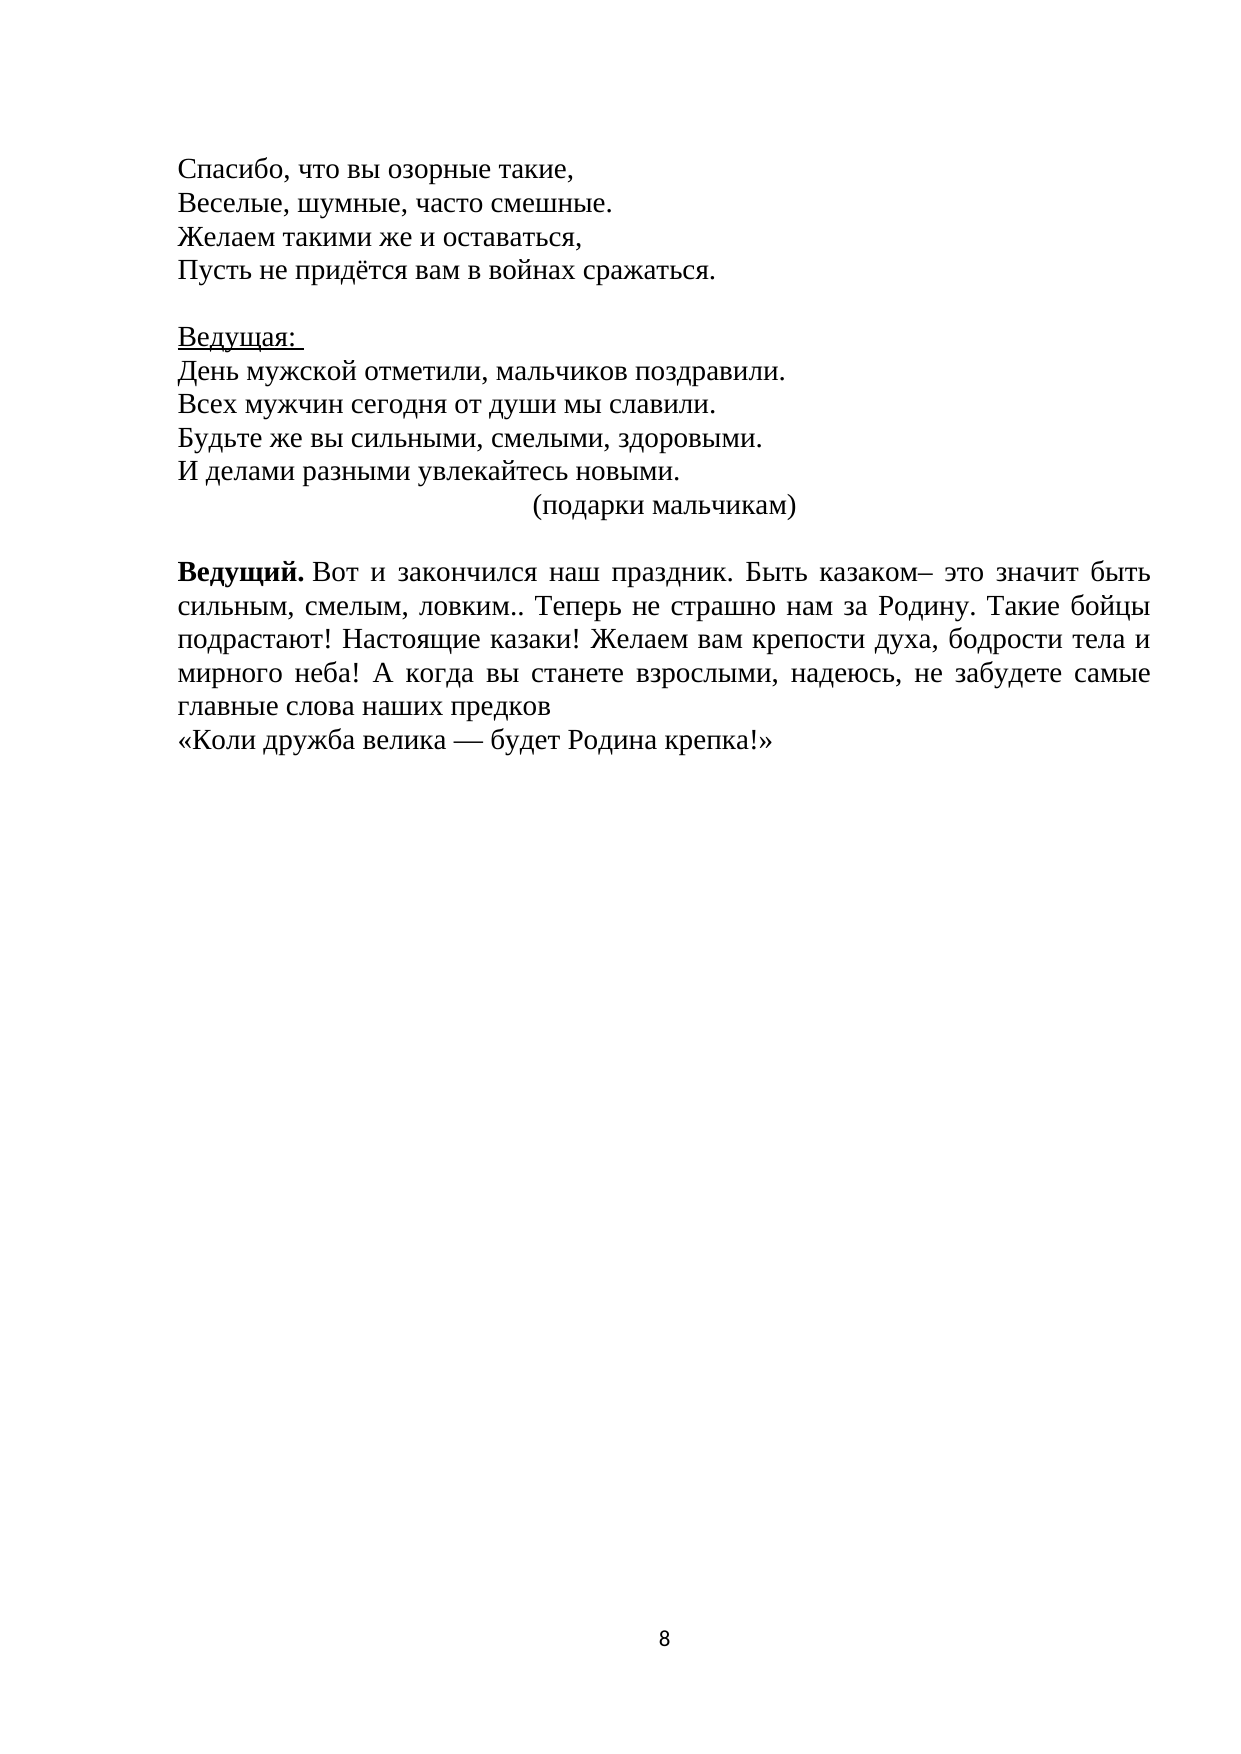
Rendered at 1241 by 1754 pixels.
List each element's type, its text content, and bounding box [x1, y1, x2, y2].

text «Коли дружба велика — будет Родина крепка!» [177, 722, 1152, 755]
text День мужской отметили, мальчиков поздравили. Всех мужчин сегодня от души мы славили. Будьте же вы сильными, смелыми, здоровыми. И делами разными увлекайтесь новыми. [177, 353, 1152, 487]
text Ведущий. Вот и закончился наш праздник. Быть казаком– это значит быть сильным, смелым, ловким.. Теперь не страшно нам за Родину. Такие бойцы подрастают! Настоящие казаки! Желаем вам крепости духа, бодрости тела и мирного неба! А когда вы станете взрослыми, надеюсь, не забудете самые главные слова наших предков [177, 521, 1152, 722]
text Ведущая: [177, 319, 1152, 353]
text (подарки мальчикам) [177, 487, 1152, 521]
text Спасибо, что вы озорные такие, Веселые, шумные, часто смешные. Желаем такими же и оставаться, Пусть не придётся вам в войнах сражаться. [177, 118, 1152, 286]
